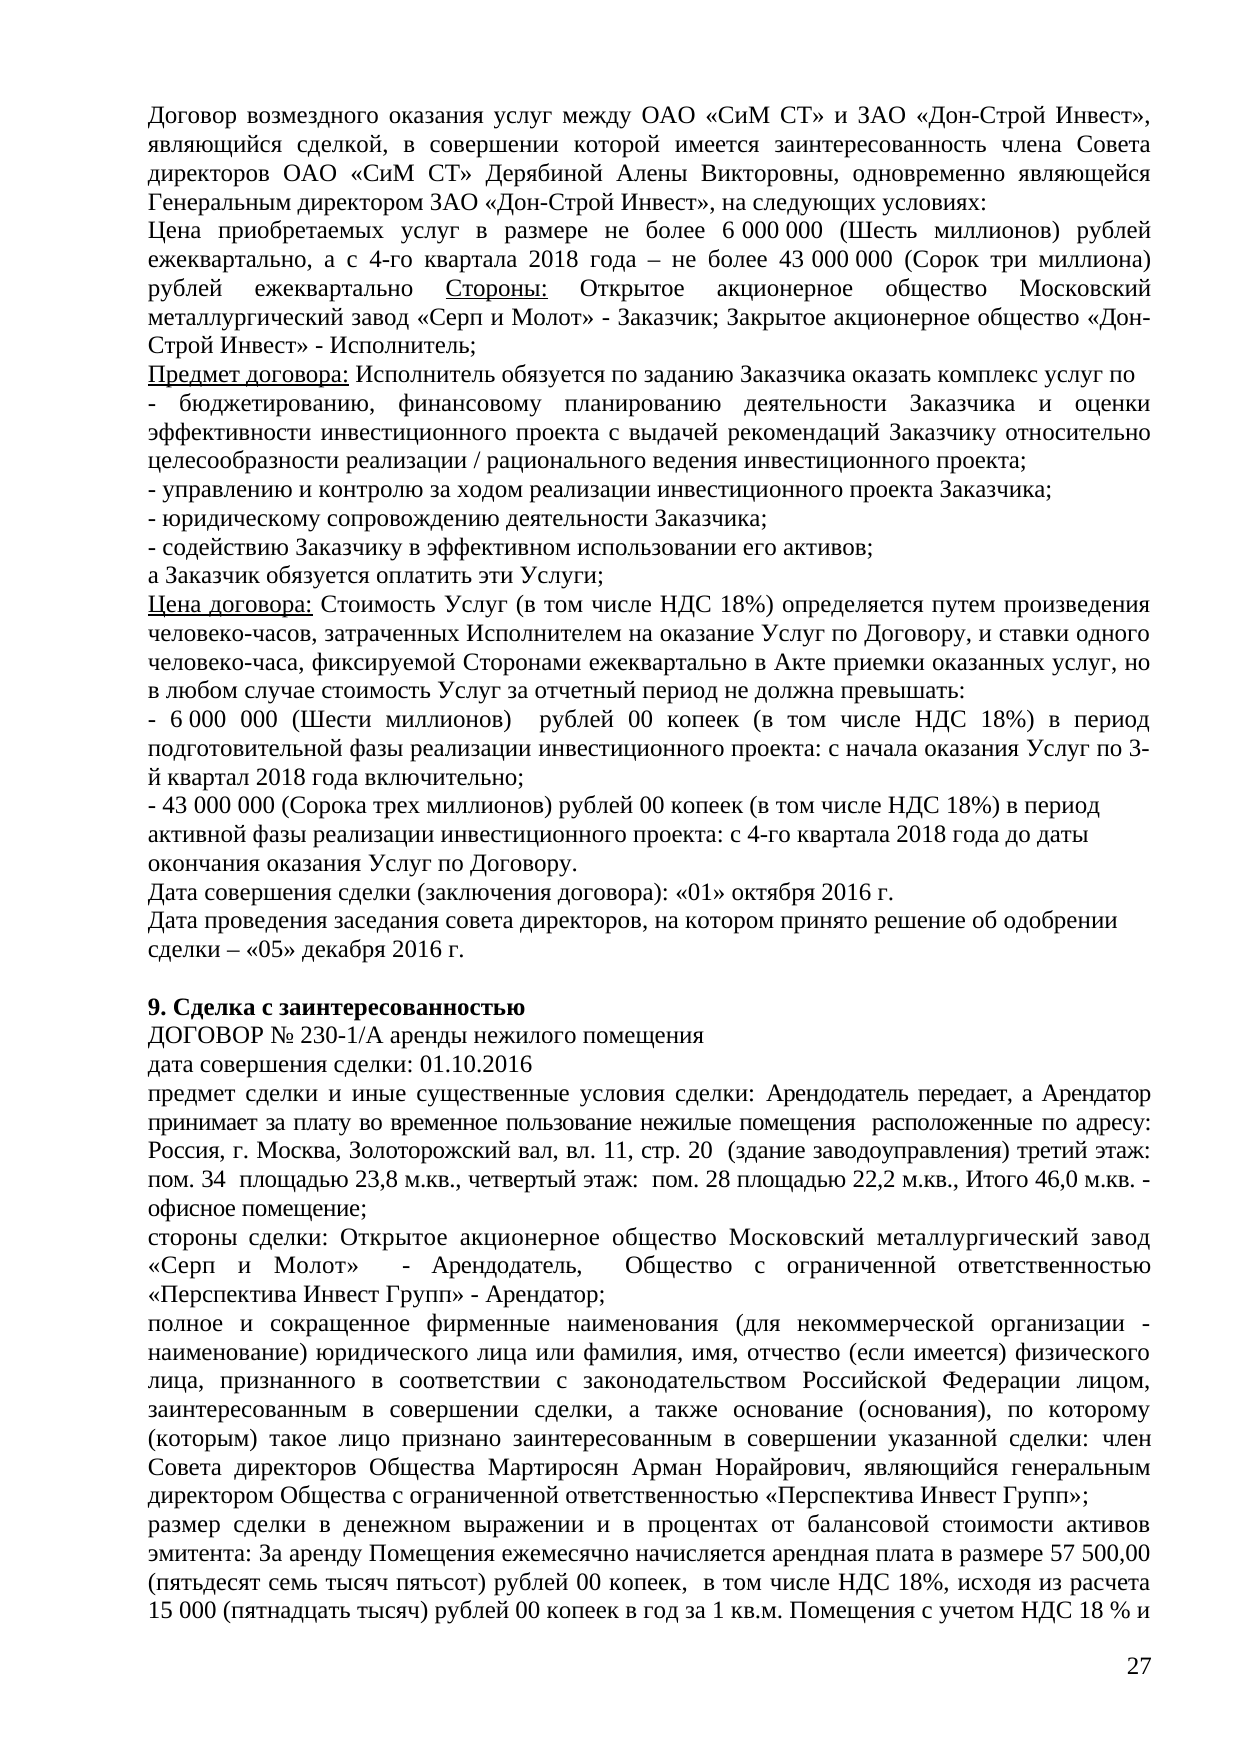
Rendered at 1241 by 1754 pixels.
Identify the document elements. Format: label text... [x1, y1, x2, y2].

text - 43 000 000 (Сорока трех миллионов) рублей 00 копеек (в том числе НДС 18%) в период активной фазы реализации инвестиционного проекта: с 4-го квартала 2018 года до даты окончания оказания Услуг по Договору. [148, 790, 1152, 877]
text дата совершения сделки: 01.10.2016 [148, 1049, 1152, 1078]
text - юридическому сопровождению деятельности Заказчика; [148, 503, 1152, 532]
text 9. Сделка с заинтересованностью [148, 992, 1152, 1020]
text Цена договора: Стоимость Услуг (в том числе НДС 18%) определяется путем произведения человеко-часов, затраченных Исполнителем на оказание Услуг по Договору, и ставки одного человеко-часа, фиксируемой Сторонами ежеквартально в Акте приемки оказанных услуг, но в любом случае стоимость Услуг за отчетный период не должна превышать: [148, 589, 1152, 704]
text Предмет договора: Исполнитель обязуется по заданию Заказчика оказать комплекс услуг по [148, 359, 1152, 388]
text стороны сделки: Открытое акционерное общество Московский металлургический завод «Серп и Молот» - Арендодатель, Общество с ограниченной ответственностью «Перспектива Инвест Групп» - Арендатор; [148, 1222, 1152, 1308]
text Договор возмездного оказания услуг между ОАО «СиМ СТ» и ЗАО «Дон-Строй Инвест», являющийся сделкой, в совершении которой имеется заинтересованность члена Совета директоров ОАО «СиМ СТ» Дерябиной Алены Викторовны, одновременно являющейся Генеральным директором ЗАО «Дон-Строй Инвест», на следующих условиях: [148, 100, 1152, 215]
text - 6 000 000 (Шести миллионов) рублей 00 копеек (в том числе НДС 18%) в период подготовительной фазы реализации инвестиционного проекта: с начала оказания Услуг по 3-й квартал 2018 года включительно; [148, 704, 1152, 790]
text полное и сокращенное фирменные наименования (для некоммерческой организации - наименование) юридического лица или фамилия, имя, отчество (если имеется) физического лица, признанного в соответствии с законодательством Российской Федерации лицом, заинтересованным в совершении сделки, а также основание (основания), по которому (которым) такое лицо признано заинтересованным в совершении указанной сделки: член Совета директоров Общества Мартиросян Арман Норайрович, являющийся генеральным директором Общества с ограниченной ответственностью «Перспектива Инвест Групп»; [148, 1308, 1152, 1509]
text Дата совершения сделки (заключения договора): «01» октября 2016 г. [148, 877, 1152, 905]
text предмет сделки и иные существенные условия сделки: Арендодатель передает, а Арендатор принимает за плату во временное пользование нежилые помещения расположенные по адресу: Россия, г. Москва, Золоторожский вал, вл. 11, стр. 20 (здание заводоуправления) третий этаж: пом. 34 площадью 23,8 м.кв., четвертый этаж: пом. 28 площадью 22,2 м.кв., Итого 46,0 м.кв. - офисное помещение; [148, 1078, 1152, 1222]
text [148, 1509, 1152, 1624]
text - бюджетированию, финансовому планированию деятельности Заказчика и оценки эффективности инвестиционного проекта с выдачей рекомендаций Заказчику относительно целесообразности реализации / рационального ведения инвестиционного проекта; [148, 388, 1152, 474]
text Дата проведения заседания совета директоров, на котором принято решение об одобрении сделки – «05» декабря 2016 г. [148, 905, 1152, 963]
text - управлению и контролю за ходом реализации инвестиционного проекта Заказчика; [148, 474, 1152, 503]
text ДОГОВОР № 230-1/А аренды нежилого помещения [148, 1020, 1152, 1049]
text Цена приобретаемых услуг в размере не более 6 000 000 (Шесть миллионов) рублей ежеквартально, а с 4-го квартала 2018 года – не более 43 000 000 (Сорок три миллиона) рублей ежеквартально Стороны: Открытое акционерное общество Московский металлургический завод «Серп и Молот» - Заказчик; Закрытое акционерное общество «Дон-Строй Инвест» - Исполнитель; [148, 215, 1152, 359]
text а Заказчик обязуется оплатить эти Услуги; [148, 560, 1152, 589]
text - содействию Заказчику в эффективном использовании его активов; [148, 532, 1152, 560]
